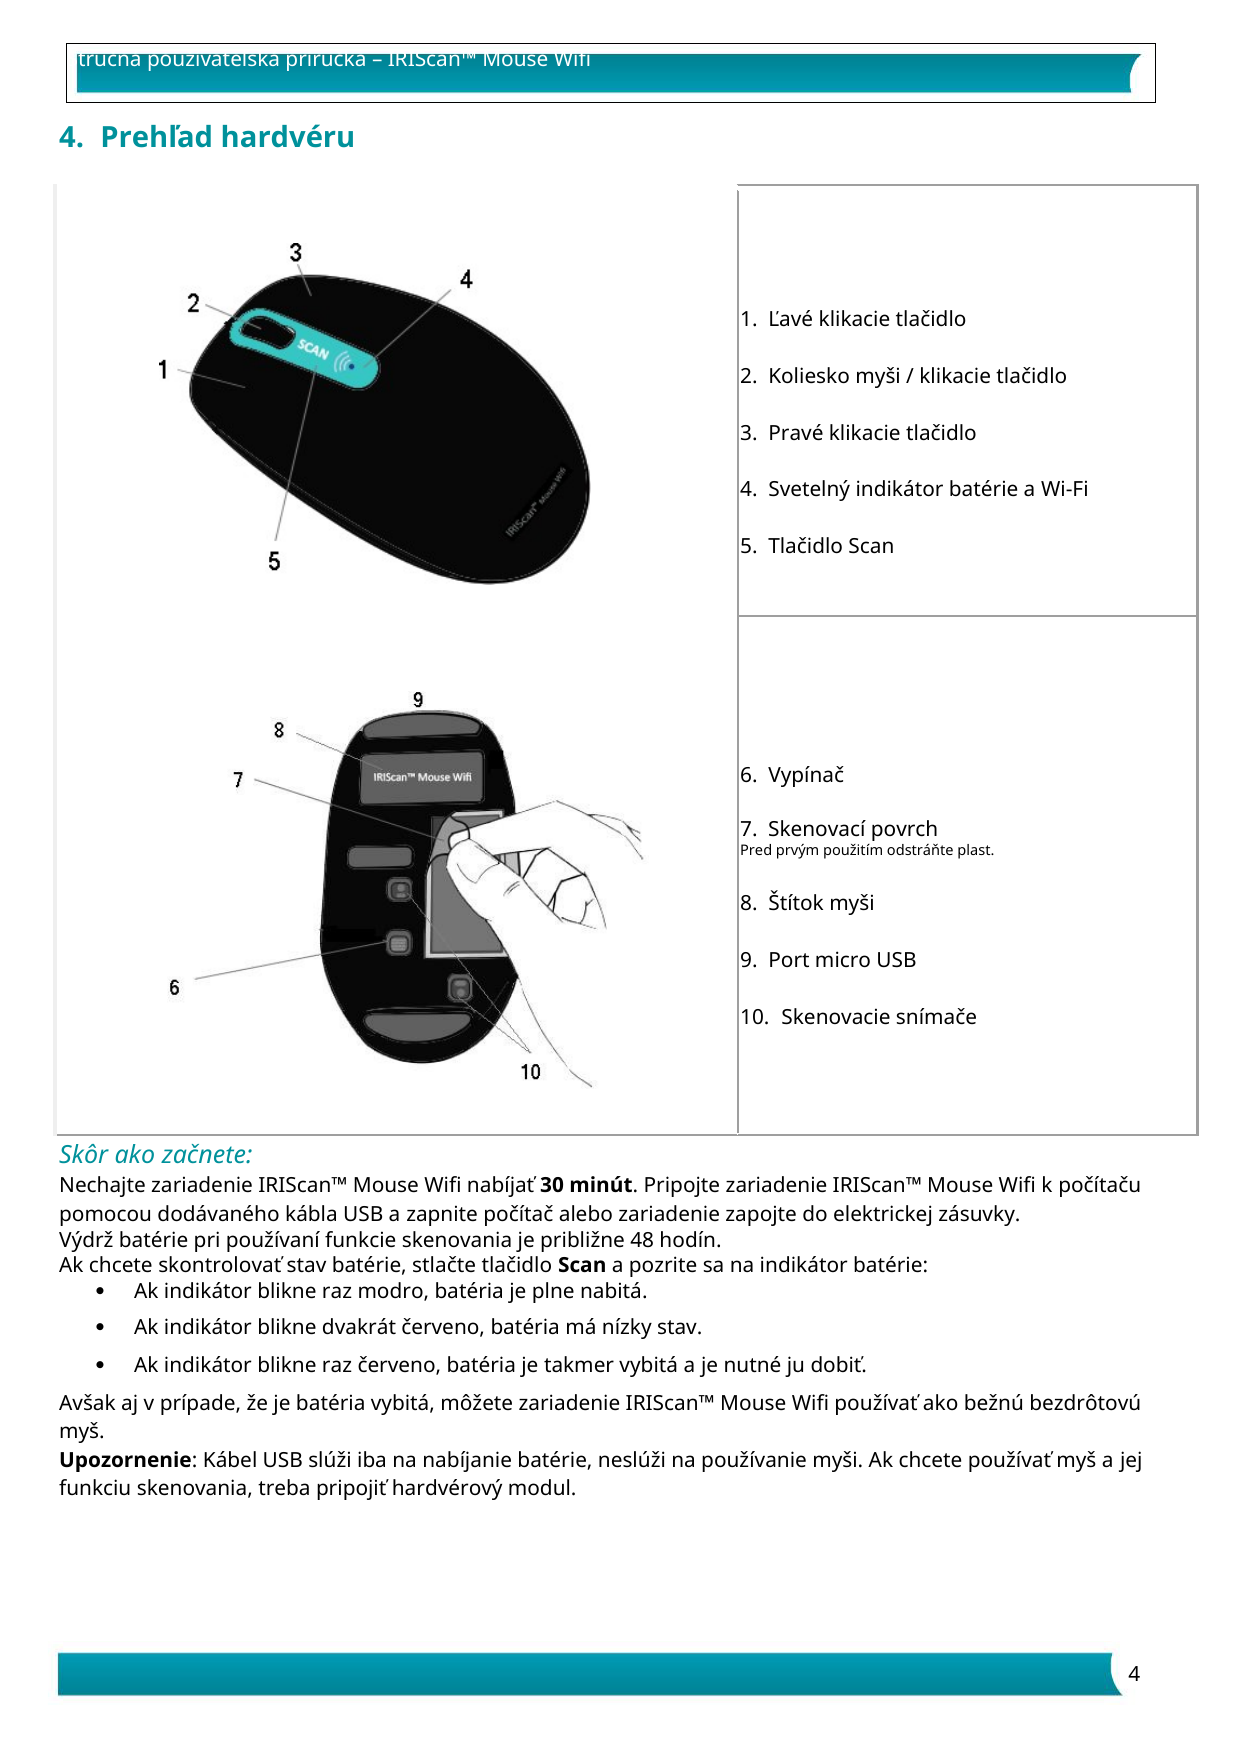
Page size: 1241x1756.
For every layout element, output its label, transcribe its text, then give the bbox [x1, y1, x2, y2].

table_cell [57, 621, 737, 1134]
text Upozornenie: Kábel USB slúži iba na nabíjanie batérie, neslúži na používanie myši. Ak chcete používať myš a jej funkciu skenovania, treba pripojiť hardvérový modul. [59, 1445, 1184, 1502]
text Nechajte zariadenie IRIScan™ Mouse Wifi nabíjať 30 minút. Pripojte zariadenie IRIScan™ Mouse Wifi k počítaču pomocou dodávaného kábla USB a zapnite počítač alebo zariadenie zapojte do elektrickej zásuvky. [59, 1171, 1213, 1227]
list Ak indikátor blikne raz červeno, batéria je takmer vybitá a je nutné ju dobiť. [96, 1350, 1213, 1378]
text Výdrž batérie pri používaní funkcie skenovania je približne 48 hodín. [59, 1227, 1213, 1253]
picture [67, 56, 75, 65]
picture [47, 1641, 1136, 1705]
list Ak indikátor blikne dvakrát červeno, batéria má nízky stav. [96, 1312, 1213, 1341]
text Avšak aj v prípade, že je batéria vybitá, môžete zariadenie IRIScan™ Mouse Wifi používať ako bežnú bezdrôtovú myš. [59, 1388, 1184, 1445]
list Ak indikátor blikne raz modro, batéria je plne nabitá. [96, 1278, 1213, 1303]
text Ak chcete skontrolovať stav batérie, stlačte tlačidlo Scan a pozrite sa na indikátor batérie: [59, 1253, 1213, 1278]
picture [167, 691, 649, 1089]
table_cell Vypínač Skenovací povrch Pred prvým použitím odstráňte plast. Štítok myši Port micro USB Skenovacie snímače [737, 617, 1196, 1134]
table_header Ľavé klikacie tlačidlo Koliesko myši / klikacie tlačidlo Pravé klikacie tlačidlo Svetelný indikátor batérie a Wi-Fi Tlačidlo Scan [738, 186, 1196, 615]
picture [1131, 1668, 1136, 1676]
subtitle Prehľad hardvéru [59, 117, 1213, 156]
picture [159, 243, 591, 585]
picture [67, 44, 1155, 102]
subtitle Skôr ako začnete: [59, 1136, 1213, 1170]
table_header [57, 190, 737, 615]
